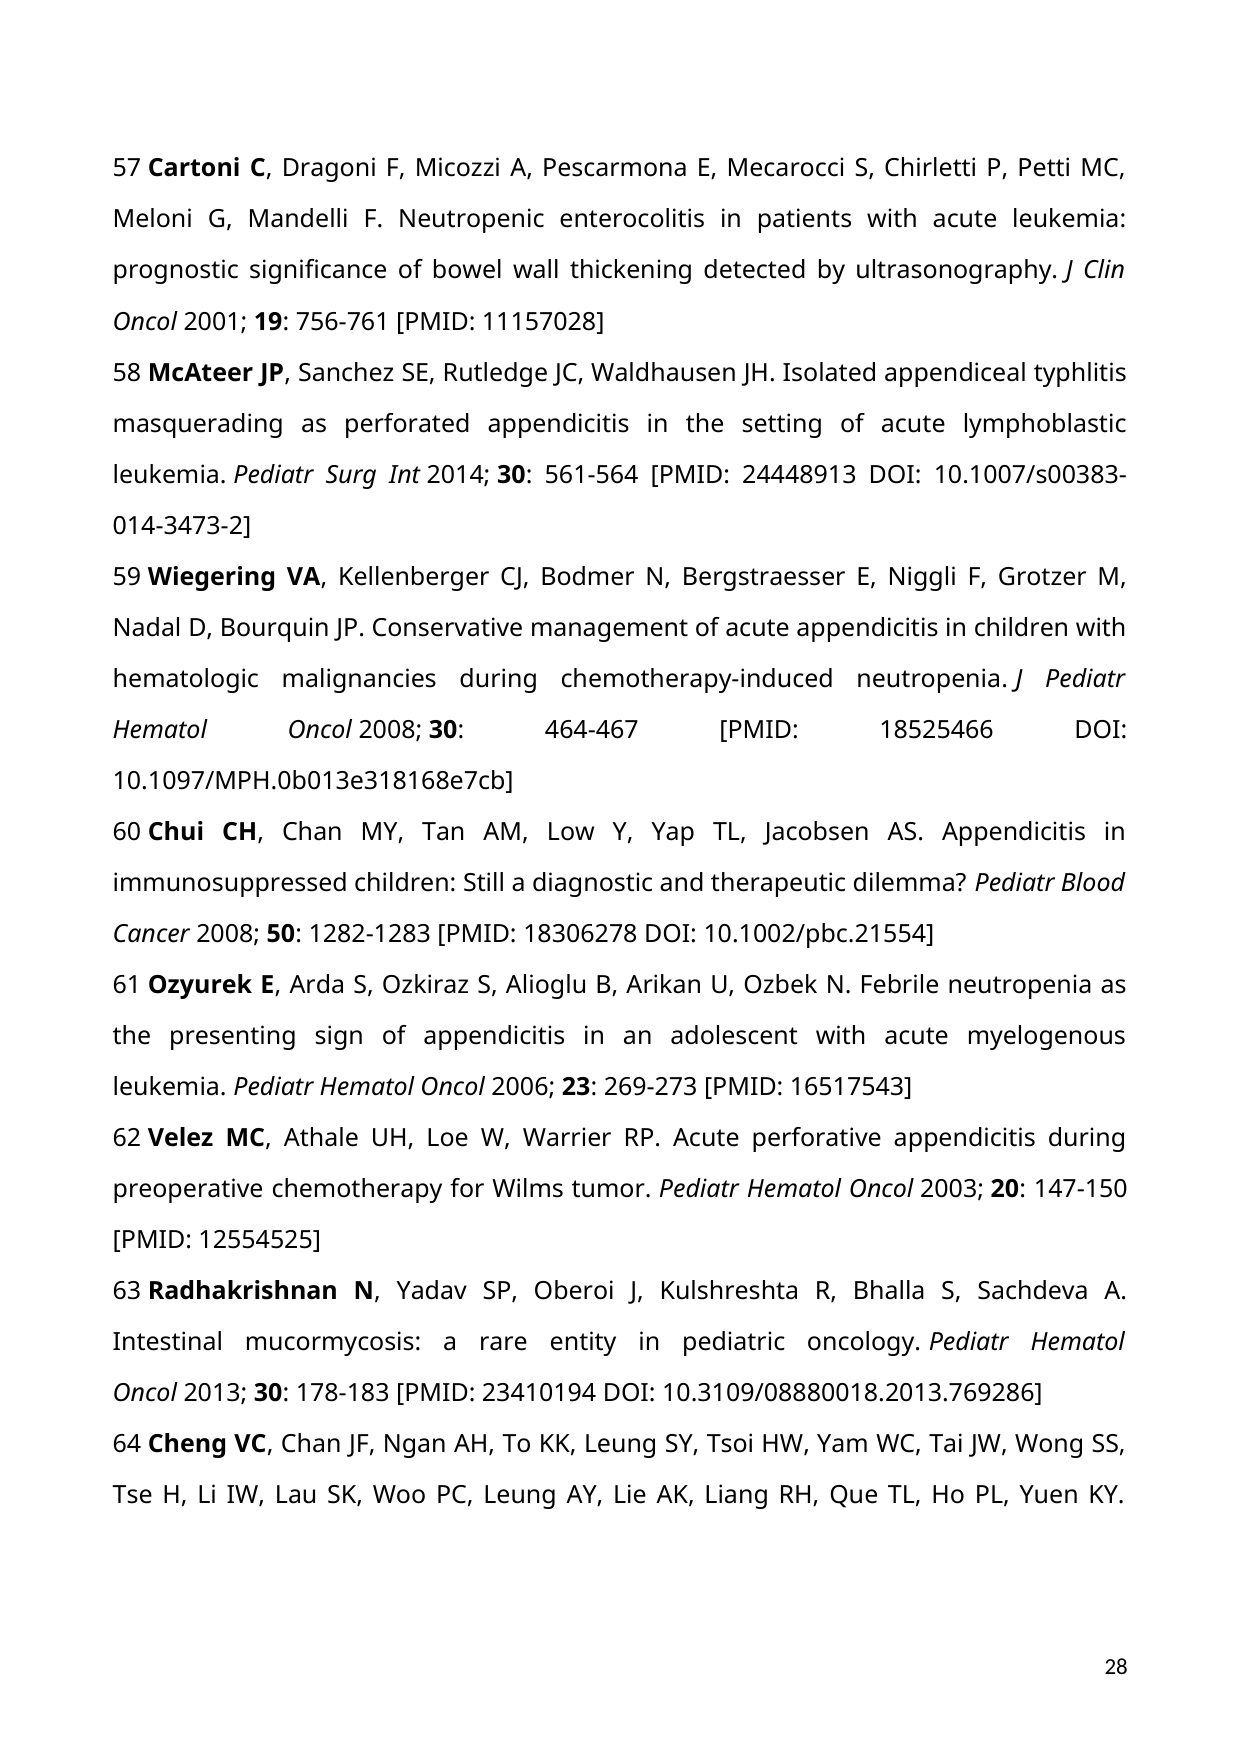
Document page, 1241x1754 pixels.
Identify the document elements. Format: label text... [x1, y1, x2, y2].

text 62 Velez MC, Athale UH, Loe W, Warrier RP. Acute perforative appendicitis during preoperative chemotherapy for Wilms tumor. Pediatr Hematol Oncol 2003; 20: 147-150 [PMID: 12554525] [112, 1120, 1128, 1256]
text 59 Wiegering VA, Kellenberger CJ, Bodmer N, Bergstraesser E, Niggli F, Grotzer M, Nadal D, Bourquin JP. Conservative management of acute appendicitis in children with hematologic malignancies during chemotherapy-induced neutropenia. J Pediatr Hematol Oncol 2008; 30: 464-467 [PMID: 18525466 DOI: 10.1097/MPH.0b013e318168e7cb] [112, 558, 1128, 797]
text 60 Chui CH, Chan MY, Tan AM, Low Y, Yap TL, Jacobsen AS. Appendicitis in immunosuppressed children: Still a diagnostic and therapeutic dilemma? Pediatr Blood Cancer 2008; 50: 1282-1283 [PMID: 18306278 DOI: 10.1002/pbc.21554] [112, 813, 1128, 950]
text 58 McAteer JP, Sanchez SE, Rutledge JC, Waldhausen JH. Isolated appendiceal typhlitis masquerading as perforated appendicitis in the setting of acute lymphoblastic leukemia. Pediatr Surg Int 2014; 30: 561-564 [PMID: 24448913 DOI: 10.1007/s00383-014-3473-2] [112, 354, 1128, 541]
text 61 Ozyurek E, Arda S, Ozkiraz S, Alioglu B, Arikan U, Ozbek N. Febrile neutropenia as the presenting sign of appendicitis in an adolescent with acute myelogenous leukemia. Pediatr Hematol Oncol 2006; 23: 269-273 [PMID: 16517543] [112, 967, 1128, 1103]
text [112, 1426, 1128, 1511]
text 63 Radhakrishnan N, Yadav SP, Oberoi J, Kulshreshta R, Bhalla S, Sachdeva A. Intestinal mucormycosis: a rare entity in pediatric oncology. Pediatr Hematol Oncol 2013; 30: 178-183 [PMID: 23410194 DOI: 10.3109/08880018.2013.769286] [112, 1273, 1128, 1409]
text 57 Cartoni C, Dragoni F, Micozzi A, Pescarmona E, Mecarocci S, Chirletti P, Petti MC, Meloni G, Mandelli F. Neutropenic enterocolitis in patients with acute leukemia: prognostic significance of bowel wall thickening detected by ultrasonography. J Clin Oncol 2001; 19: 756-761 [PMID: 11157028] [112, 150, 1128, 337]
